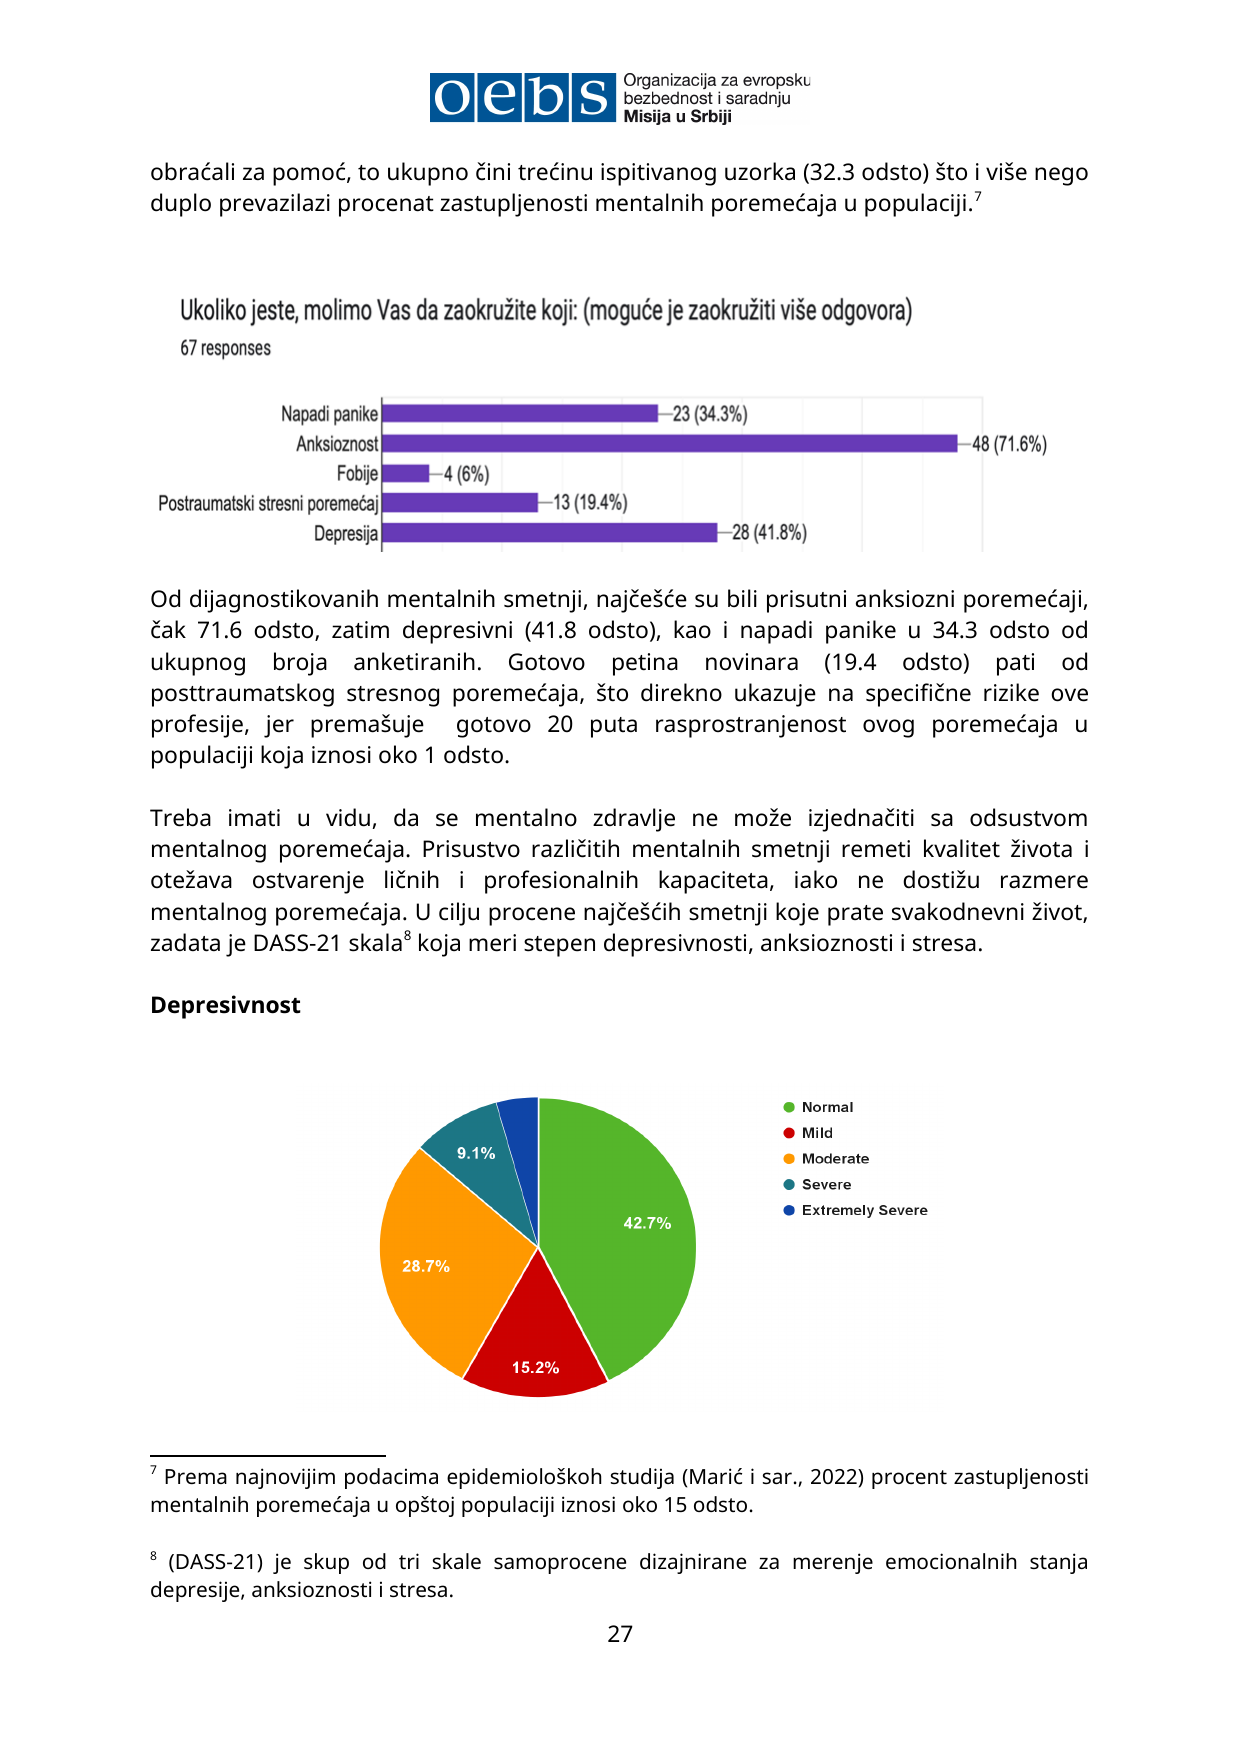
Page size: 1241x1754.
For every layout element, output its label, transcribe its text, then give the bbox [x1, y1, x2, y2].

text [150, 156, 1090, 218]
picture [296, 1083, 945, 1412]
picture [150, 249, 1074, 552]
picture [430, 73, 811, 125]
text Depresivnost [150, 989, 1090, 1021]
text Treba imati u vidu, da se mentalno zdravlje ne može izjednačiti sa odsustvom mentalnog poremećaja. Prisustvo različitih mentalnih smetnji remeti kvalitet života i otežava ostvarenje ličnih i profesionalnih kapaciteta, iako ne dostižu razmere mentalnog poremećaja. U cilju procene najčešćih smetnji koje prate svakodnevni život, zadata je DASS-21 skala koja meri stepen depresivnosti, anksioznosti i stresa. [150, 802, 1090, 958]
text Od dijagnostikovanih mentalnih smetnji, najčešće su bili prisutni anksiozni poremećaji, čak 71.6 odsto, zatim depresivni (41.8 odsto), kao i napadi panike u 34.3 odsto od ukupnog broja anketiranih. Gotovo petina novinara (19.4 odsto) pati od posttraumatskog stresnog poremećaja, što direkno ukazuje na specifične rizike ove profesije, jer premašuje gotovo 20 puta rasprostranjenost ovog poremećaja u populaciji koja iznosi oko 1 odsto. [150, 583, 1090, 771]
